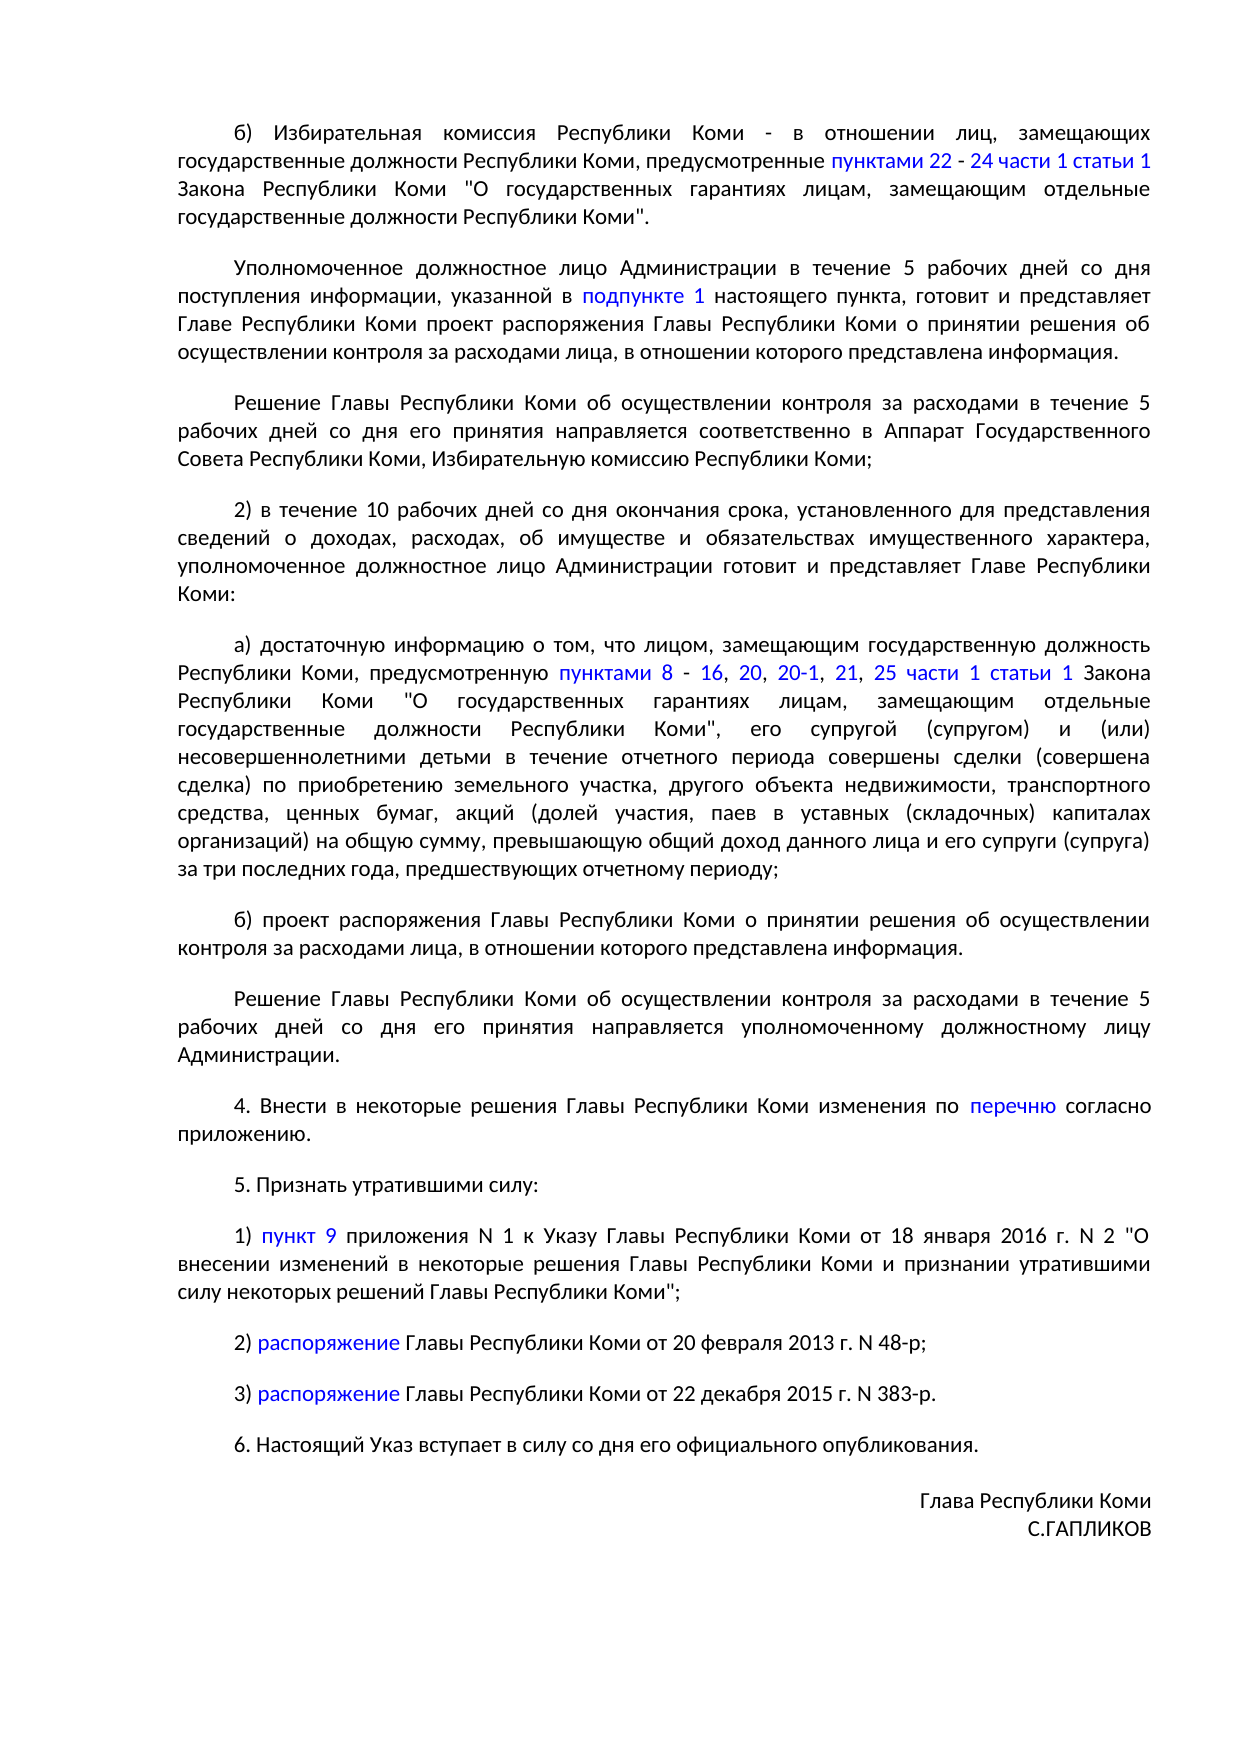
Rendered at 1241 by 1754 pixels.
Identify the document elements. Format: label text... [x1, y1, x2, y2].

text Глава Республики Коми [177, 1486, 1152, 1514]
text б) Избирательная комиссия Республики Коми - в отношении лиц, замещающих государственные должности Республики Коми, предусмотренные пунктами 22 - 24 части 1 статьи 1 Закона Республики Коми "О государственных гарантиях лицам, замещающим отдельные государственные должности Республики Коми". [177, 118, 1152, 230]
text а) достаточную информацию о том, что лицом, замещающим государственную должность Республики Коми, предусмотренную пунктами 8 - 16, 20, 20-1, 21, 25 части 1 статьи 1 Закона Республики Коми "О государственных гарантиях лицам, замещающим отдельные государственные должности Республики Коми", его супругой (супругом) и (или) несовершеннолетними детьми в течение отчетного периода совершены сделки (совершена сделка) по приобретению земельного участка, другого объекта недвижимости, транспортного средства, ценных бумаг, акций (долей участия, паев в уставных (складочных) капиталах организаций) на общую сумму, превышающую общий доход данного лица и его супруги (супруга) за три последних года, предшествующих отчетному периоду; [177, 630, 1152, 882]
text Решение Главы Республики Коми об осуществлении контроля за расходами в течение 5 рабочих дней со дня его принятия направляется уполномоченному должностному лицу Администрации. [177, 984, 1152, 1068]
text Уполномоченное должностное лицо Администрации в течение 5 рабочих дней со дня поступления информации, указанной в подпункте 1 настоящего пункта, готовит и представляет Главе Республики Коми проект распоряжения Главы Республики Коми о принятии решения об осуществлении контроля за расходами лица, в отношении которого представлена информация. [177, 253, 1152, 365]
text С.ГАПЛИКОВ [177, 1514, 1152, 1542]
text 4. Внести в некоторые решения Главы Республики Коми изменения по перечню согласно приложению. [177, 1091, 1152, 1147]
text 1) пункт 9 приложения N 1 к Указу Главы Республики Коми от 18 января 2016 г. N 2 "О внесении изменений в некоторые решения Главы Республики Коми и признании утратившими силу некоторых решений Главы Республики Коми"; [177, 1221, 1152, 1305]
text Решение Главы Республики Коми об осуществлении контроля за расходами в течение 5 рабочих дней со дня его принятия направляется соответственно в Аппарат Государственного Совета Республики Коми, Избирательную комиссию Республики Коми; [177, 388, 1152, 472]
text 2) в течение 10 рабочих дней со дня окончания срока, установленного для представления сведений о доходах, расходах, об имуществе и обязательствах имущественного характера, уполномоченное должностное лицо Администрации готовит и представляет Главе Республики Коми: [177, 495, 1152, 607]
text 2) распоряжение Главы Республики Коми от 20 февраля 2013 г. N 48-р; [177, 1328, 1152, 1356]
text 5. Признать утратившими силу: [177, 1170, 1152, 1198]
text 6. Настоящий Указ вступает в силу со дня его официального опубликования. [177, 1430, 1152, 1458]
text б) проект распоряжения Главы Республики Коми о принятии решения об осуществлении контроля за расходами лица, в отношении которого представлена информация. [177, 905, 1152, 961]
text 3) распоряжение Главы Республики Коми от 22 декабря 2015 г. N 383-р. [177, 1379, 1152, 1407]
